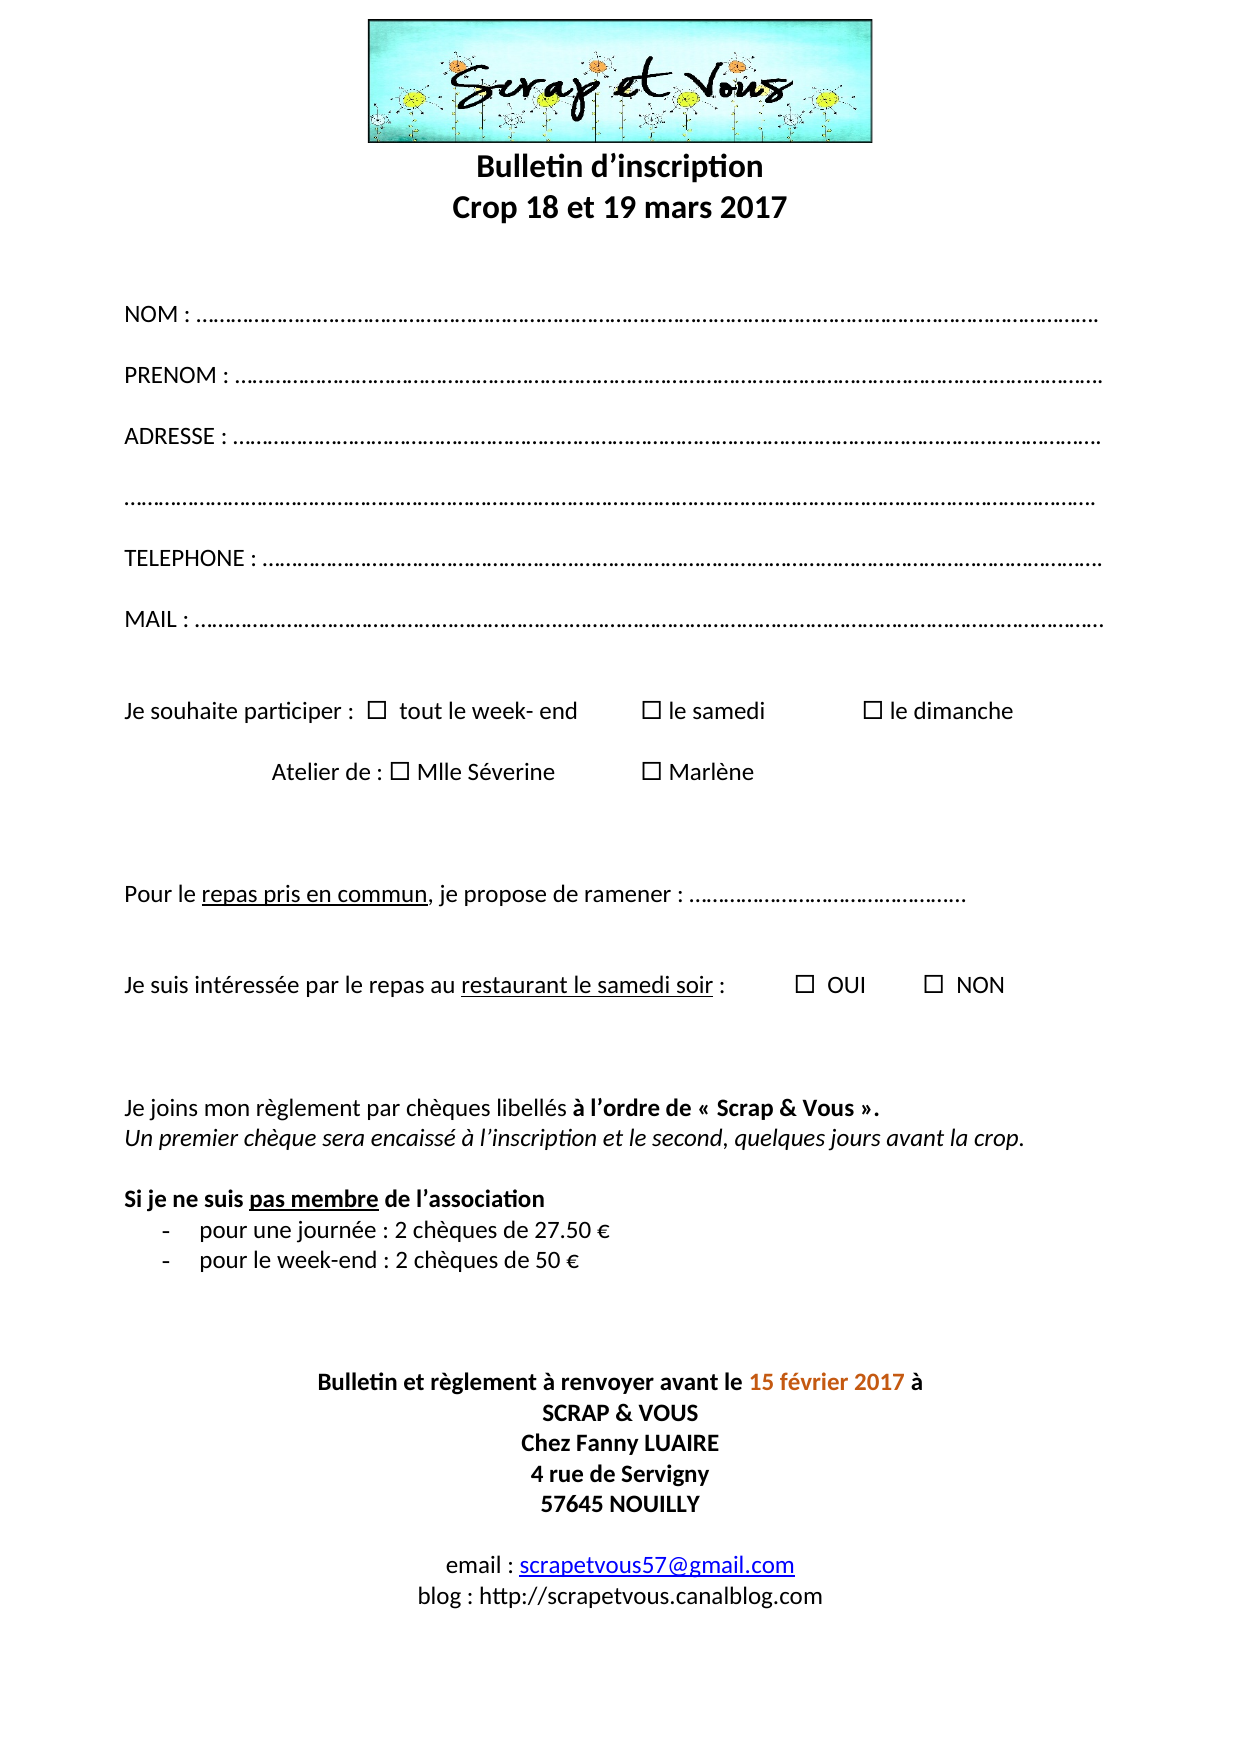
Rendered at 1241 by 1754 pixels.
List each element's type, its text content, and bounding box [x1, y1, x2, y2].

text email : scrapetvous57@gmail.com [124, 1549, 1116, 1580]
text NOM : …………………………………………………………………………………………………………………………………………. [124, 298, 1116, 329]
text Si je ne suis pas membre de l’association [124, 1183, 1116, 1214]
picture [367, 19, 873, 143]
text Atelier de : Mlle Séverine Marlène [198, 756, 1116, 786]
text Pour le repas pris en commun, je propose de ramener : ………………………………………... [124, 878, 1116, 908]
text MAIL : ………………………………………………………..………………………………………………………………………………… [124, 603, 1116, 634]
text Je suis intéressée par le repas au restaurant le samedi soir : OUI NON [124, 969, 1116, 1000]
text Chez Fanny LUAIRE [124, 1427, 1116, 1458]
text ……………………………………………………………………………………………………………………………………………………. [124, 481, 1116, 512]
text PRENOM : ……………………………………………………………………………………………………………………………………. [124, 359, 1116, 390]
text 57645 NOUILLY [124, 1488, 1116, 1519]
text Je souhaite participer : tout le week- end le samedi le dimanche [124, 695, 1116, 725]
text Je joins mon règlement par chèques libellés à l’ordre de « Scrap & Vous ». [124, 1092, 1116, 1122]
list pour une journée : 2 chèques de 27.50 € [162, 1214, 1116, 1244]
text 4 rue de Servigny [124, 1458, 1116, 1488]
text Un premier chèque sera encaissé à l’inscription et le second, quelques jours avant la crop. [124, 1122, 1116, 1153]
text ADRESSE : ……………………………………………………………………………………………………………………………………. [124, 420, 1116, 451]
list pour le week-end : 2 chèques de 50 € [162, 1244, 1116, 1275]
text Bulletin et règlement à renvoyer avant le 15 février 2017 à [124, 1366, 1116, 1397]
text blog : http://scrapetvous.canalblog.com [124, 1580, 1116, 1611]
text Crop 18 et 19 mars 2017 [124, 186, 1116, 227]
text Bulletin d’inscription [124, 145, 1116, 186]
text TELEPHONE : ……………………………………………….………………………………………………………………………………. [124, 542, 1116, 573]
text SCRAP & VOUS [124, 1397, 1116, 1427]
